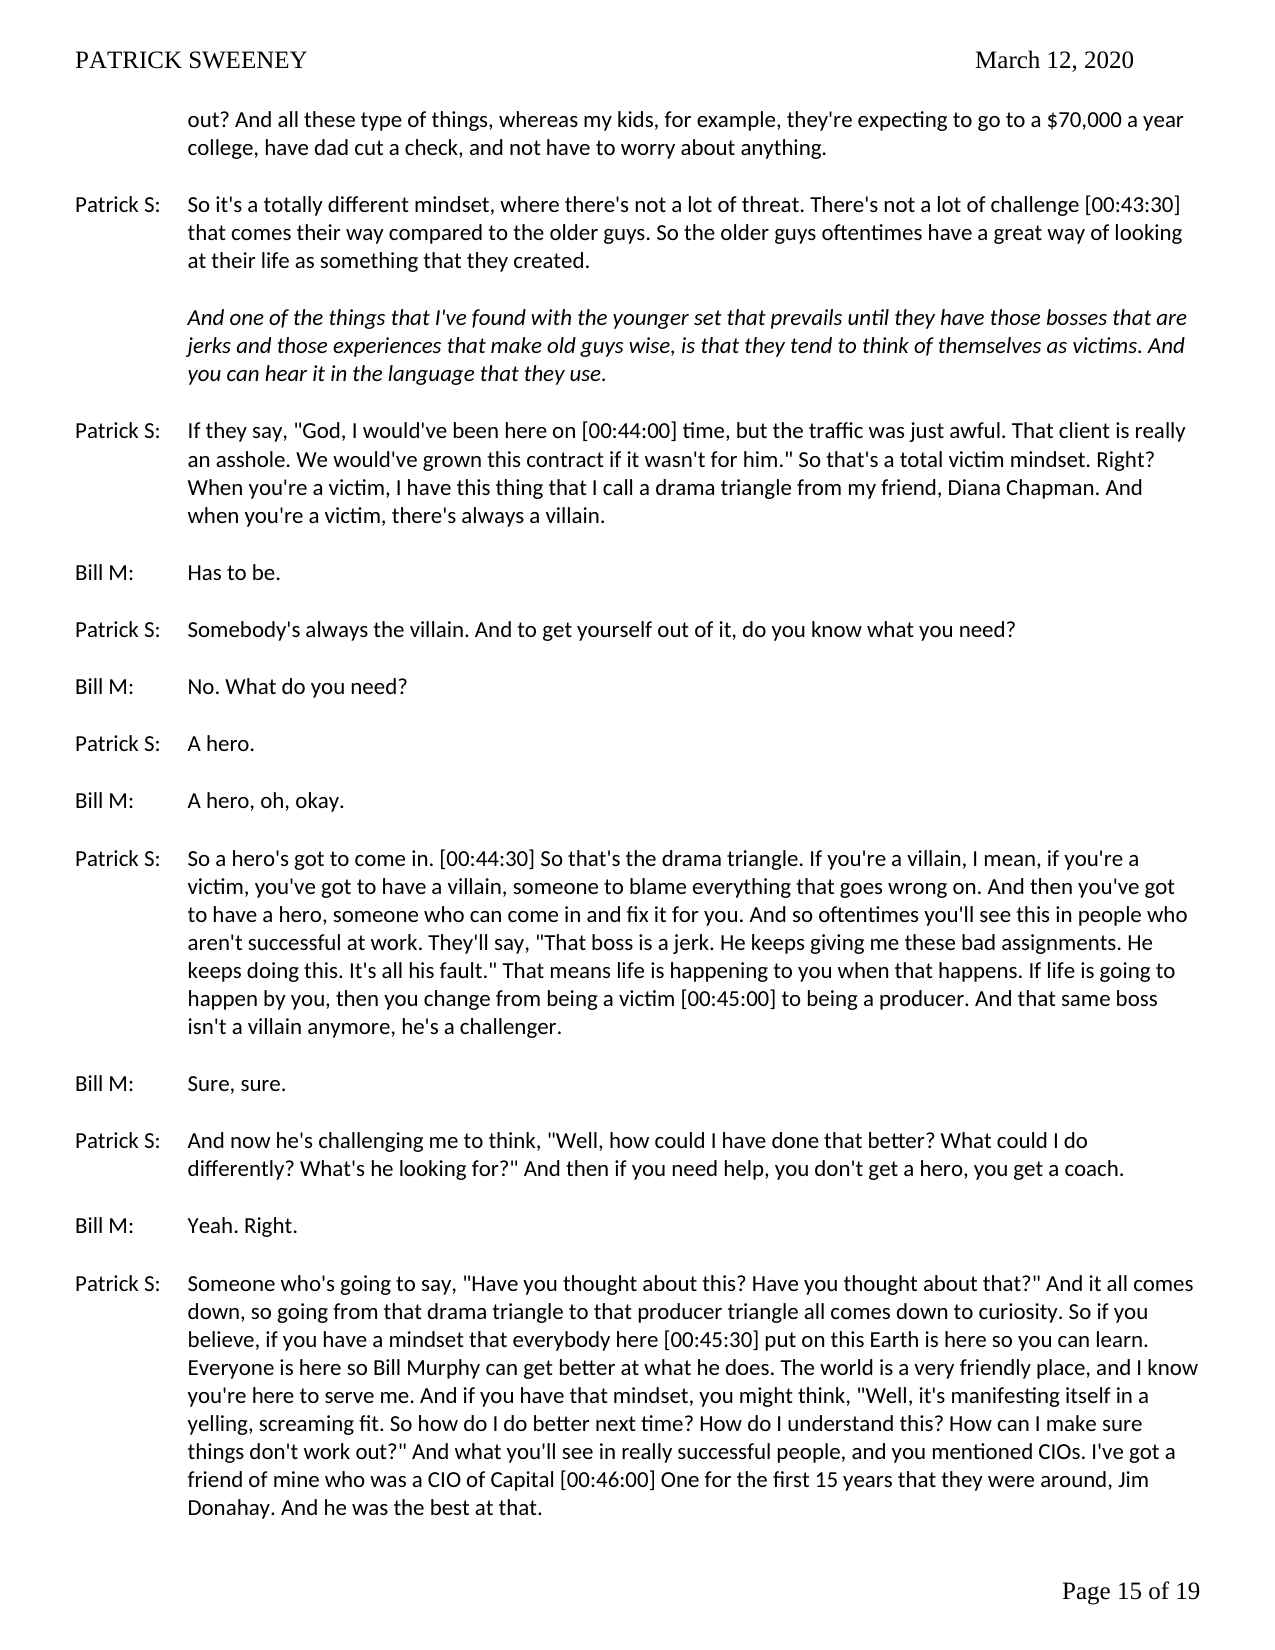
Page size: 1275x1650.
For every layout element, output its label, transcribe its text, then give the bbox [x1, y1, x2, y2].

text Bill M: No. What do you need? [75, 672, 1200, 700]
text Patrick S: So a hero's got to come in. [00:44:30] So that's the drama triangle. If you're a villain, I mean, if you're a victim, you've got to have a villain, someone to blame everything that goes wrong on. And then you've got to have a hero, someone who can come in and fix it for you. And so oftentimes you'll see this in people who aren't successful at work. They'll say, "That boss is a jerk. He keeps giving me these bad assignments. He keeps doing this. It's all his fault." That means life is happening to you when that happens. If life is going to happen by you, then you change from being a victim [00:45:00] to being a producer. And that same boss isn't a villain anymore, he's a challenger. [75, 844, 1200, 1040]
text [75, 105, 1200, 161]
text Patrick S: So it's a totally different mindset, where there's not a lot of threat. There's not a lot of challenge [00:43:30] that comes their way compared to the older guys. So the older guys oftentimes have a great way of looking at their life as something that they created. [75, 190, 1200, 274]
text Patrick S: Someone who's going to say, "Have you thought about this? Have you thought about that?" And it all comes down, so going from that drama triangle to that producer triangle all comes down to curiosity. So if you believe, if you have a mindset that everybody here [00:45:30] put on this Earth is here so you can learn. Everyone is here so Bill Murphy can get better at what he does. The world is a very friendly place, and I know you're here to serve me. And if you have that mindset, you might think, "Well, it's manifesting itself in a yelling, screaming fit. So how do I do better next time? How do I understand this? How can I make sure things don't work out?" And what you'll see in really successful people, and you mentioned CIOs. I've got a friend of mine who was a CIO of Capital [00:46:00] One for the first 15 years that they were around, Jim Donahay. And he was the best at that. [75, 1269, 1200, 1521]
text And one of the things that I've found with the younger set that prevails until they have those bosses that are jerks and those experiences that make old guys wise, is that they tend to think of themselves as victims. And you can hear it in the language that they use. [75, 303, 1200, 387]
text Patrick S: A hero. [75, 729, 1200, 757]
text Bill M: Sure, sure. [75, 1069, 1200, 1097]
text Patrick S: Somebody's always the villain. And to get yourself out of it, do you know what you need? [75, 615, 1200, 643]
text Bill M: Yeah. Right. [75, 1212, 1200, 1239]
text Bill M: Has to be. [75, 558, 1200, 586]
text Patrick S: If they say, "God, I would've been here on [00:44:00] time, but the traffic was just awful. That client is really an asshole. We would've grown this contract if it wasn't for him." So that's a total victim mindset. Right? When you're a victim, I have this thing that I call a drama triangle from my friend, Diana Chapman. And when you're a victim, there's always a villain. [75, 417, 1200, 529]
text Patrick S: And now he's challenging me to think, "Well, how could I have done that better? What could I do differently? What's he looking for?" And then if you need help, you don't get a hero, you get a coach. [75, 1126, 1200, 1182]
text Bill M: A hero, oh, okay. [75, 787, 1200, 815]
